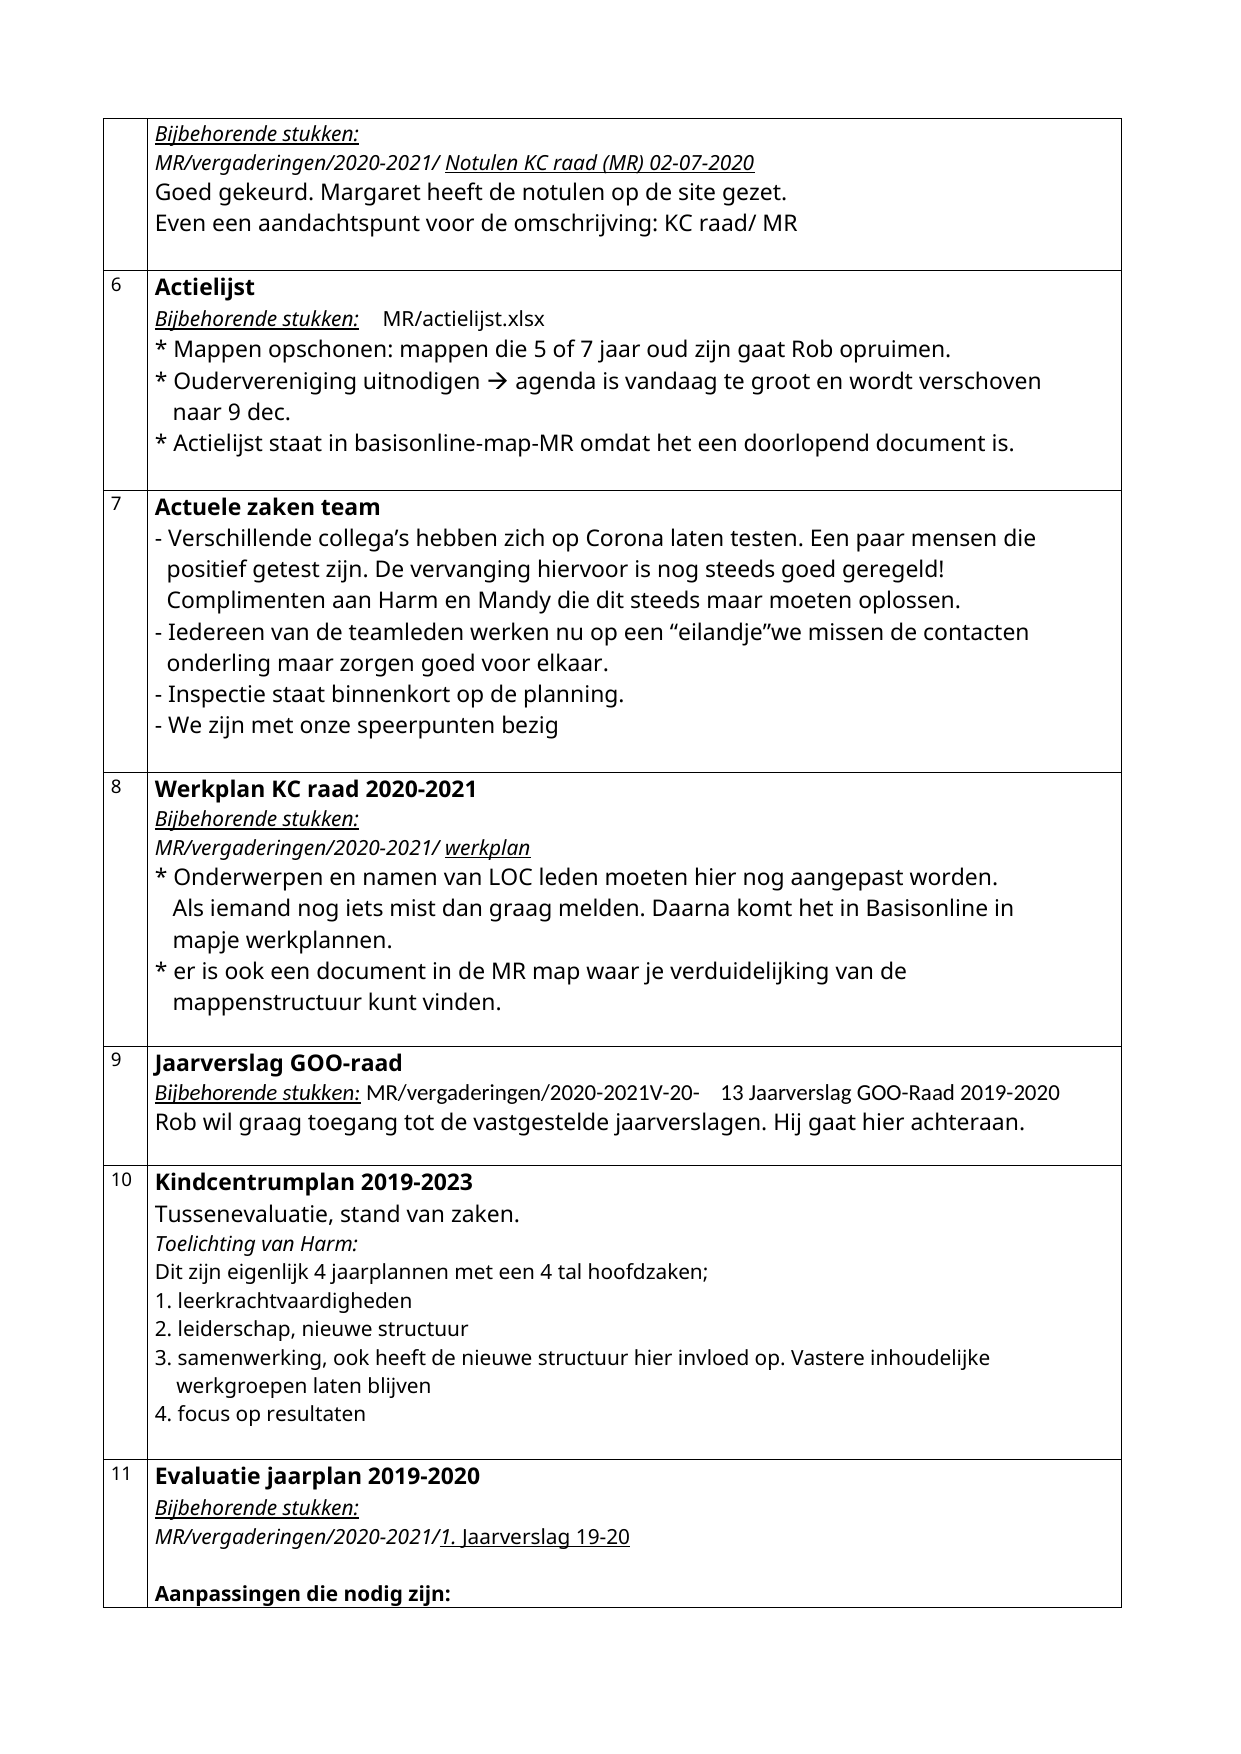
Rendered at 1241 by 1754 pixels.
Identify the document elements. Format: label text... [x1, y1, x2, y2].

table_cell 7 [104, 491, 147, 772]
table_cell Kindcentrumplan 2019-2023 Tussenevaluatie, stand van zaken. Toelichting van Harm: Dit zijn eigenlijk 4 jaarplannen met een 4 tal hoofdzaken; 1. leerkrachtvaardigheden 2. leiderschap, nieuwe structuur 3. samenwerking, ook heeft de nieuwe structuur hier invloed op. Vastere inhoudelijke werkgroepen laten blijven 4. focus op resultaten [148, 1166, 1121, 1459]
table_cell 11 [104, 1460, 147, 1607]
table_cell 10 [104, 1166, 147, 1459]
table_cell 5 [104, 119, 147, 270]
table_cell Jaarverslag GOO-raad Bijbehorende stukken: MR/vergaderingen/2020-2021V-20- 13 Jaarverslag GOO-Raad 2019-2020 Rob wil graag toegang tot de vastgestelde jaarverslagen. Hij gaat hier achteraan. [148, 1047, 1121, 1165]
table_cell 8 [104, 773, 147, 1046]
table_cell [148, 119, 1121, 270]
table_cell Actielijst Bijbehorende stukken: MR/actielijst.xlsx * Mappen opschonen: mappen die 5 of 7 jaar oud zijn gaat Rob opruimen. * Oudervereniging uitnodigen agenda is vandaag te groot en wordt verschoven naar 9 dec. * Actielijst staat in basisonline-map-MR omdat het een doorlopend document is. [148, 271, 1121, 489]
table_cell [148, 1460, 1121, 1607]
table_cell 6 [104, 271, 147, 489]
table_cell 9 [104, 1047, 147, 1165]
table_cell Actuele zaken team - Verschillende collega’s hebben zich op Corona laten testen. Een paar mensen die positief getest zijn. De vervanging hiervoor is nog steeds goed geregeld! Complimenten aan Harm en Mandy die dit steeds maar moeten oplossen. - Iedereen van de teamleden werken nu op een “eilandje”we missen de contacten onderling maar zorgen goed voor elkaar. - Inspectie staat binnenkort op de planning. - We zijn met onze speerpunten bezig [148, 491, 1121, 772]
table_cell Werkplan KC raad 2020-2021 Bijbehorende stukken: MR/vergaderingen/2020-2021/ werkplan * Onderwerpen en namen van LOC leden moeten hier nog aangepast worden. Als iemand nog iets mist dan graag melden. Daarna komt het in Basisonline in mapje werkplannen. * er is ook een document in de MR map waar je verduidelijking van de mappenstructuur kunt vinden. [148, 773, 1121, 1046]
